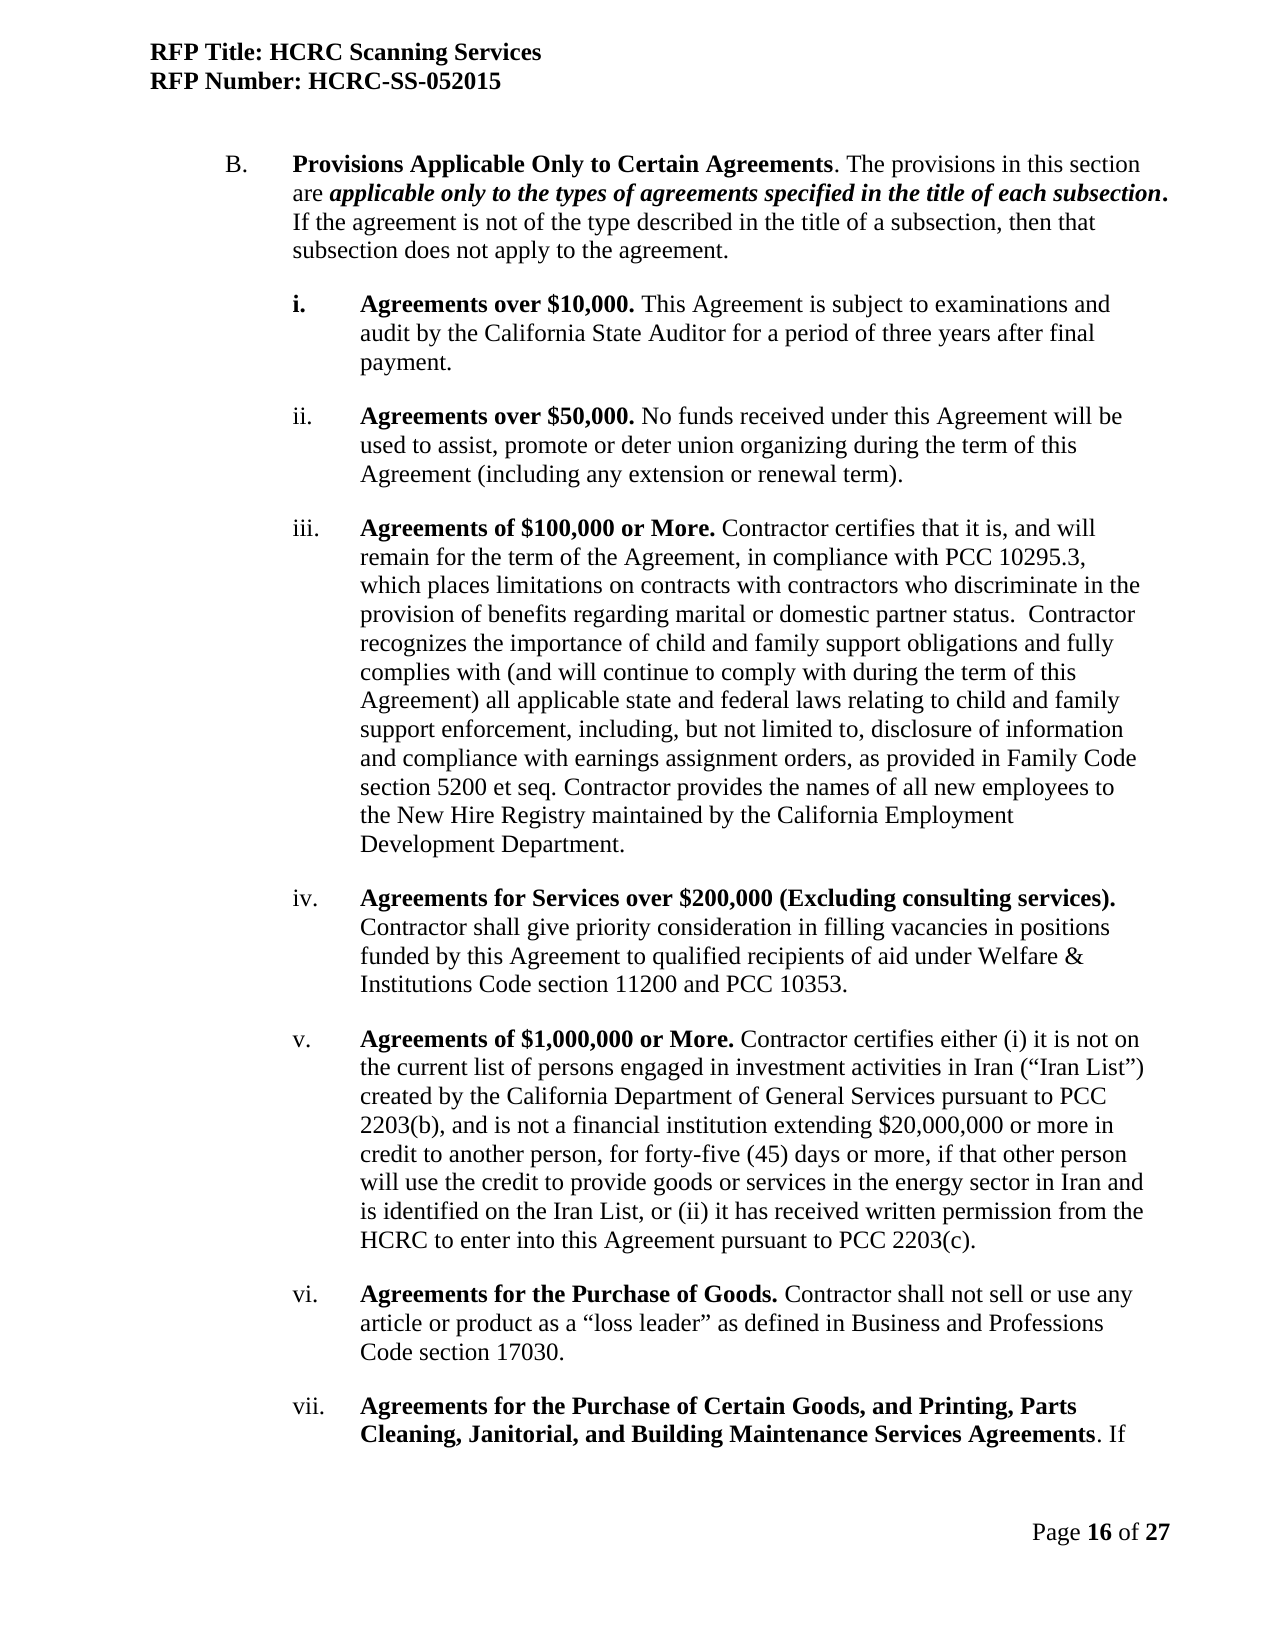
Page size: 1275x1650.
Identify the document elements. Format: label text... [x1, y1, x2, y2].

text Agreements over $10,000. This Agreement is subject to examinations and audit by the California State Auditor for a period of three years after final payment. [292, 289, 1151, 376]
text Agreements for Services over $200,000 (Excluding consulting services). Contractor shall give priority consideration in filling vacancies in positions funded by this Agreement to qualified recipients of aid under Welfare & Institutions Code section 11200 and PCC 10353. [292, 883, 1151, 998]
text Agreements of $100,000 or More. Contractor certifies that it is, and will remain for the term of the Agreement, in compliance with PCC 10295.3, which places limitations on contracts with contractors who discriminate in the provision of benefits regarding marital or domestic partner status. Contractor recognizes the importance of child and family support obligations and fully complies with (and will continue to comply with during the term of this Agreement) all applicable state and federal laws relating to child and family support enforcement, including, but not limited to, disclosure of information and compliance with earnings assignment orders, as provided in Family Code section 5200 et seq. Contractor provides the names of all new employees to the New Hire Registry maintained by the California Employment Development Department. [292, 513, 1151, 858]
text Provisions Applicable Only to Certain Agreements. The provisions in this section are applicable only to the types of agreements specified in the title of each subsection. If the agreement is not of the type described in the title of a subsection, then that subsection does not apply to the agreement. [225, 149, 1170, 264]
text Agreements over $50,000. No funds received under this Agreement will be used to assist, promote or deter union organizing during the term of this Agreement (including any extension or renewal term). [292, 401, 1151, 487]
text Agreements of $1,000,000 or More. Contractor certifies either (i) it is not on the current list of persons engaged in investment activities in Iran (“Iran List”) created by the California Department of General Services pursuant to PCC 2203(b), and is not a financial institution extending $20,000,000 or more in credit to another person, for forty-five (45) days or more, if that other person will use the credit to provide goods or services in the energy sector in Iran and is identified on the Iran List, or (ii) it has received written permission from the HCRC to enter into this Agreement pursuant to PCC 2203(c). [292, 1024, 1151, 1254]
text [292, 1391, 1151, 1448]
text Agreements for the Purchase of Goods. Contractor shall not sell or use any article or product as a “loss leader” as defined in Business and Professions Code section 17030. [292, 1279, 1151, 1365]
